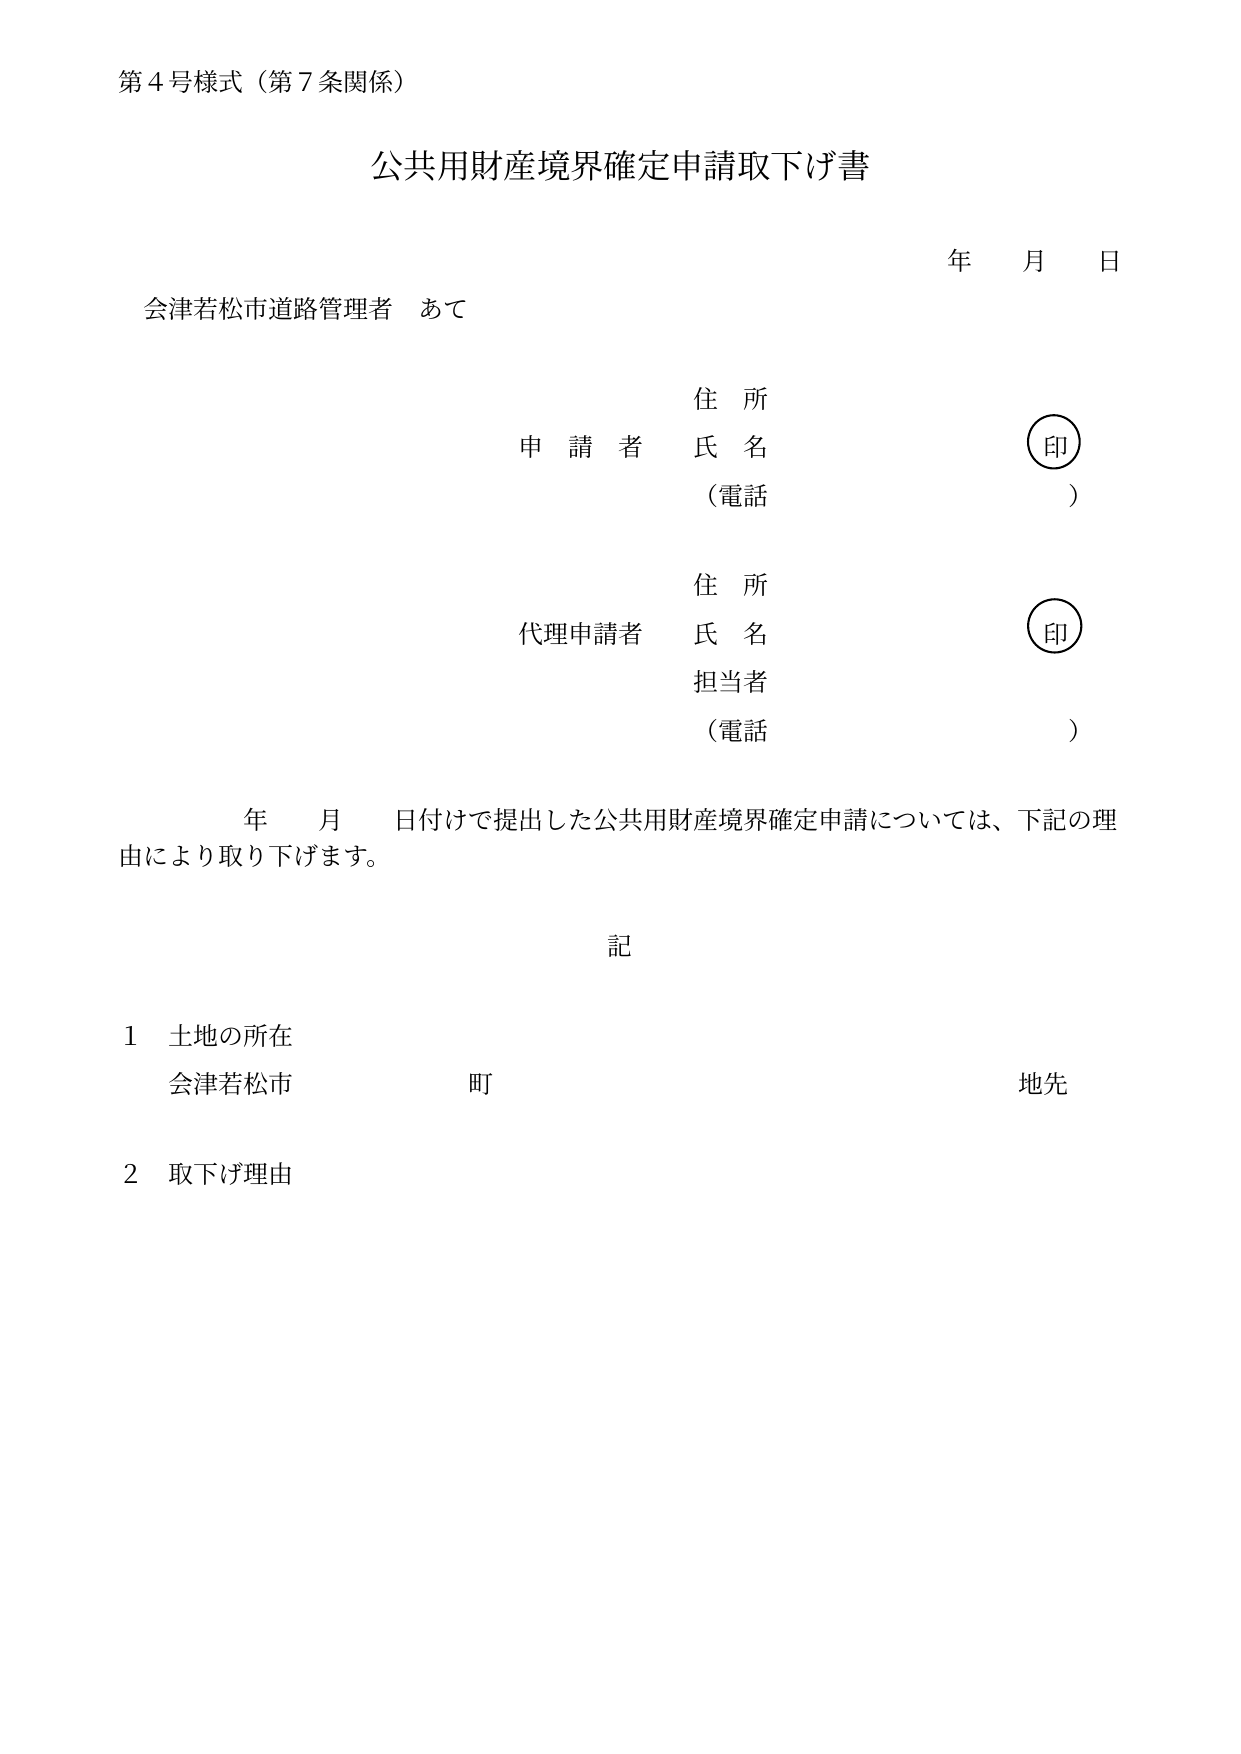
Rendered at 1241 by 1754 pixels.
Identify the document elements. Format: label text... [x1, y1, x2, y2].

text 担当者 [118, 663, 1122, 699]
text １ 土地の所在 [118, 1016, 1122, 1052]
text ２ 取下げ理由 [118, 1154, 1122, 1190]
text 年 月 日付けで提出した公共用財産境界確定申請については、下記の理由により取り下げます。 [118, 801, 1122, 873]
text （電話 ） [118, 711, 1122, 747]
text 代理申請者 氏 名 印 [1070, 614, 1122, 650]
text 申 請 者 氏 名 印 [1072, 428, 1122, 464]
text 年 月 日 [118, 241, 1122, 277]
text 代理申請者 氏 名 印 [1030, 614, 1080, 650]
text 公共用財産境界確定申請取下げ書 [118, 140, 1122, 188]
text 申 請 者 氏 名 印 [1030, 428, 1078, 464]
text 住 所 [118, 566, 1122, 602]
text 第４号様式（第７条関係） [118, 62, 1122, 98]
text （電話 ） [118, 476, 1122, 512]
text 会津若松市 町 地先 [118, 1065, 1122, 1101]
text 会津若松市道路管理者 あて [118, 290, 1122, 326]
text 住 所 [118, 379, 1122, 415]
text 申 請 者 氏 名 印 [118, 428, 1036, 464]
text 記 [118, 927, 1122, 963]
text 代理申請者 氏 名 印 [118, 614, 1039, 650]
